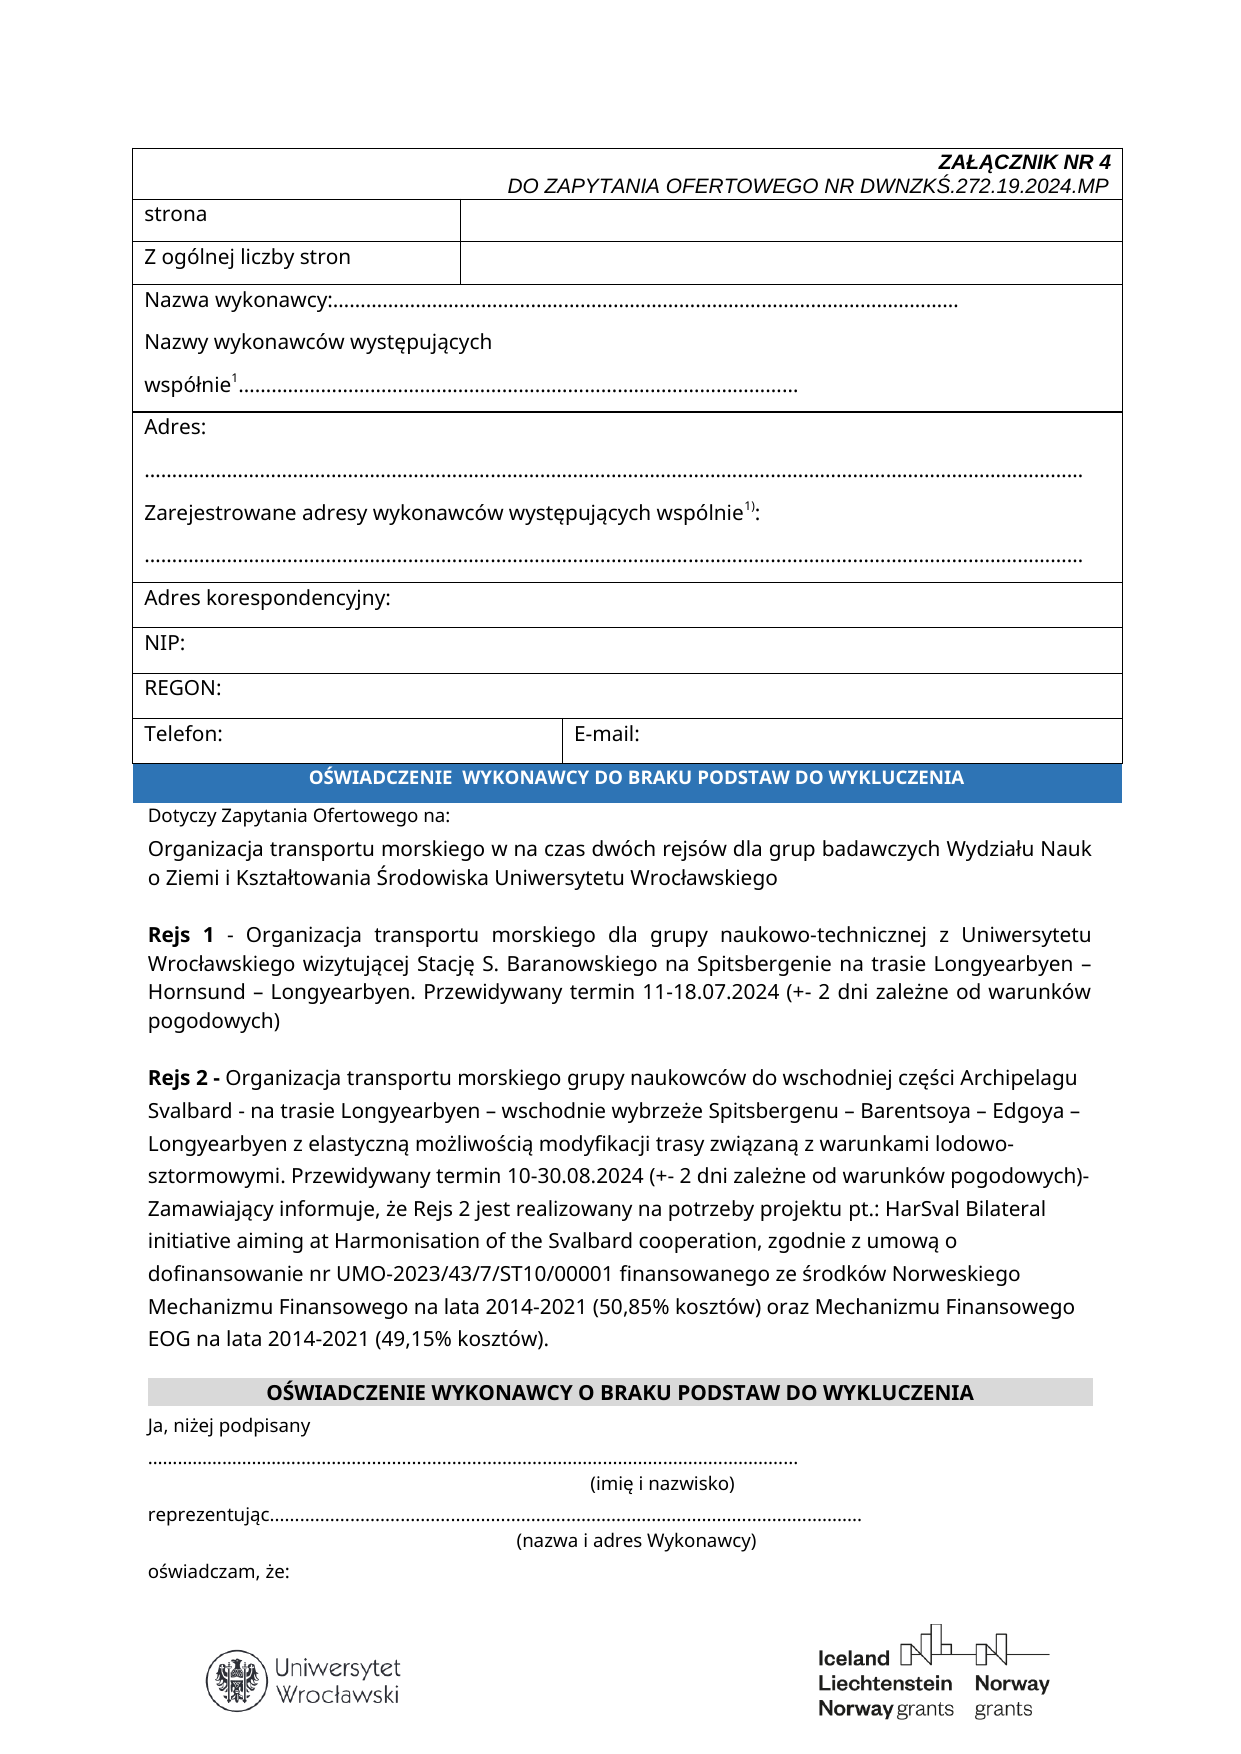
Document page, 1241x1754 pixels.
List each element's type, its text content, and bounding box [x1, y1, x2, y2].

picture [818, 1624, 1050, 1720]
text reprezentując...................................................................................................................... (nazwa i adres Wykonawcy) [148, 1502, 1093, 1553]
table_cell Z ogólnej liczby stron [133, 242, 460, 284]
table_header ZAŁĄCZNIK NR 4 DO ZAPYTANIA OFERTOWEGO NR DWNZKŚ.272.19.2024.MP [133, 149, 1122, 198]
text Rejs 1 - Organizacja transportu morskiego dla grupy naukowo-technicznej z Uniwersytetu Wrocławskiego wizytującej Stację S. Baranowskiego na Spitsbergenie na trasie Longyearbyen – Hornsund – Longyearbyen. Przewidywany termin 11-18.07.2024 (+- 2 dni zależne od warunków pogodowych) [148, 921, 1093, 1034]
table_cell REGON: [133, 674, 1122, 718]
text Dotyczy Zapytania Ofertowego na: [148, 803, 1093, 828]
table_cell E-mail: [563, 719, 1122, 763]
table_cell OŚWIADCZENIE WYKONAWCY DO BRAKU PODSTAW DO WYKLUCZENIA [151, 764, 1122, 803]
table_cell NIP: [133, 628, 1122, 672]
table_cell [461, 242, 1122, 284]
text Organizacja transportu morskiego w na czas dwóch rejsów dla grup badawczych Wydziału Nauk o Ziemi i Kształtowania Środowiska Uniwersytetu Wrocławskiego [148, 834, 1093, 891]
text OŚWIADCZENIE WYKONAWCY O BRAKU PODSTAW DO WYKLUCZENIA [148, 1378, 1093, 1406]
text ………………………….................................................................................................... (imię i nazwisko) [148, 1444, 1093, 1495]
table_cell [461, 200, 1122, 241]
text oświadczam, że: [148, 1559, 1093, 1584]
table_cell Adres korespondencyjny: [133, 583, 1122, 627]
text Rejs 2 - Organizacja transportu morskiego grupy naukowców do wschodniej części Archipelagu Svalbard - na trasie Longyearbyen – wschodnie wybrzeże Spitsbergenu – Barentsoya – Edgoya – Longyearbyen z elastyczną możliwością modyfikacji trasy związaną z warunkami lodowo-sztormowymi. Przewidywany termin 10-30.08.2024 (+- 2 dni zależne od warunków pogodowych)- Zamawiający informuje, że Rejs 2 jest realizowany na potrzeby projektu pt.: HarSval Bilateral initiative aiming at Harmonisation of the Svalbard cooperation, zgodnie z umową o dofinansowanie nr UMO-2023/43/7/ST10/00001 finansowanego ze środków Norweskiego Mechanizmu Finansowego na lata 2014-2021 (50,85% kosztów) oraz Mechanizmu Finansowego EOG na lata 2014-2021 (49,15% kosztów). [148, 1063, 1093, 1353]
table_cell strona [133, 200, 460, 241]
picture [174, 1627, 434, 1737]
table_cell [133, 764, 151, 803]
table_cell Nazwa wykonawcy:…………………………………………………………………………………………………… Nazwy wykonawców występujących współnie1………………………………………………………………………………………… [133, 285, 1122, 411]
table_cell Adres: ……………………………………………………………………………………………………………………………………………………… Zarejestrowane adresy wykonawców występujących wspólnie1): ……………………………………………………………………………………………………………………………………………………… [133, 413, 1122, 582]
table_cell Telefon: [133, 719, 562, 763]
text Ja, niżej podpisany [148, 1412, 1093, 1438]
